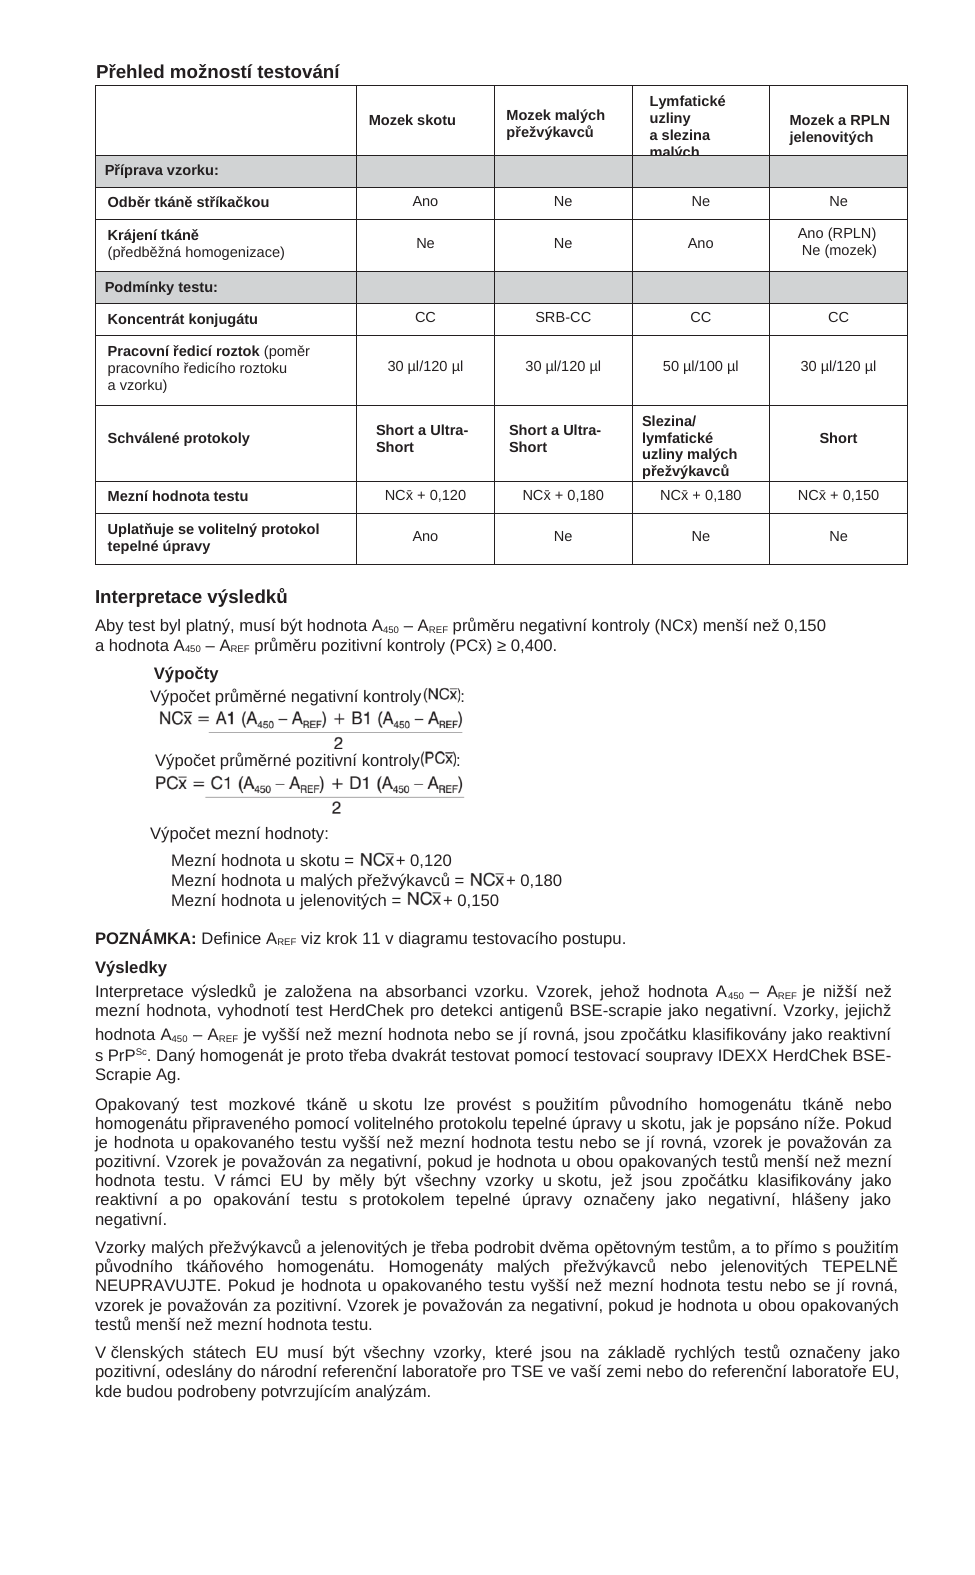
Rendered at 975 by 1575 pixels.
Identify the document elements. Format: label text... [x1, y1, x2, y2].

text Výpočet průměrné negativní kontroly: [150, 687, 901, 706]
table_cell 30 µl/120 µl [357, 336, 494, 404]
table_cell CC [357, 304, 494, 335]
table_cell [495, 272, 632, 303]
picture [421, 686, 461, 703]
table_cell Uplatňuje se volitelný protokol tepelné úpravy [96, 514, 356, 564]
table_cell [770, 272, 907, 303]
table_cell NCx̄ + 0,180 [633, 482, 769, 513]
picture [468, 871, 506, 887]
table_cell Ano [357, 188, 494, 219]
text V členských státech EU musí být všechny vzorky, které jsou na základě rychlých testů označeny jako pozitivní, odeslány do národní referenční laboratoře pro TSE ve vaší zemi nebo do referenční laboratoře EU, kde budou podrobeny potvrzujícím analýzám. [95, 1343, 901, 1401]
table_cell 30 µl/120 µl [495, 336, 632, 404]
text Přehled možností testování [96, 61, 901, 83]
text Mezní hodnota u skotu = + 0,120 [171, 851, 507, 870]
table_cell [357, 272, 494, 303]
table_cell NCx̄ + 0,120 [357, 482, 494, 513]
table_cell Ne [633, 188, 769, 219]
text Výpočet mezní hodnoty: [150, 824, 411, 843]
picture [150, 709, 463, 749]
table_cell NCx̄ + 0,150 [770, 482, 907, 513]
text Vzorky malých přežvýkavců a jelenovitých je třeba podrobit dvěma opětovným testům, a to přímo s použitím původního tkáňového homogenátu. Homogenáty malých přežvýkavců nebo jelenovitých TEPELNĚ NEUPRAVUJTE. Pokud je hodnota u opakovaného testu vyšší než mezní hodnota testu nebo se jí rovná, vzorek je považován za pozitivní. Vzorek je považován za negativní, pokud je hodnota u obou opakovaných testů menší než mezní hodnota testu. [95, 1238, 899, 1334]
table_header Mozek a RPLN jelenovitých [770, 86, 907, 155]
table_cell Ne [770, 188, 907, 219]
text Výpočet průměrné pozitivní kontroly: [150, 751, 524, 770]
text POZNÁMKA: Definice AREF viz krok 11 v diagramu testovacího postupu. [95, 929, 901, 948]
picture [419, 751, 456, 767]
picture [405, 890, 443, 906]
text Výpočty [154, 664, 901, 683]
table_cell Krájení tkáně (předběžná homogenizace) [96, 220, 356, 271]
table_cell Ne [495, 188, 632, 219]
picture [150, 771, 468, 816]
text Interpretace výsledků je založena na absorbanci vzorku. Vzorek, jehož hodnota A450 – AREF je nižší než mezní hodnota, vyhodnotí test HerdChek pro detekci antigenů BSE-scrapie jako negativní. Vzorky, jejichž hodnota A450 – AREF je vyšší než mezní hodnota nebo se jí rovná, jsou zpočátku klasifikovány jako reaktivní s PrPSc. Daný homogenát je proto třeba dvakrát testovat pomocí testovací soupravy IDEXX HerdChek BSE-Scrapie Ag. [95, 982, 892, 1084]
picture [358, 851, 396, 867]
table_header Mozek skotu [357, 86, 494, 155]
table_cell Slezina/lymfatické uzliny malých přežvýkavců [633, 406, 769, 481]
table_cell Ne [770, 514, 907, 564]
text Interpretace výsledků [95, 585, 901, 607]
table_cell Odběr tkáně stříkačkou [96, 188, 356, 219]
table_cell NCx̄ + 0,180 [495, 482, 632, 513]
table_cell [770, 156, 907, 187]
text Aby test byl platný, musí být hodnota A450 – AREF průměru negativní kontroly (NCx̄) menší než 0,150 a hodnota A450 – AREF průměru pozitivní kontroly (PCx̄) ≥ 0,400. [95, 616, 840, 654]
table_cell Ne [495, 514, 632, 564]
table_cell 50 µl/100 µl [633, 336, 769, 404]
table_header Lymfatické uzliny a slezina malých přežvýkavců [633, 86, 769, 155]
table_cell Short [770, 406, 907, 481]
table_cell 30 µl/120 µl [770, 336, 907, 404]
text Opakovaný test mozkové tkáně u skotu lze provést s použitím původního homogenátu tkáně nebo homogenátu připraveného pomocí volitelného protokolu tepelné úpravy u skotu, jak je popsáno níže. Pokud je hodnota u opakovaného testu vyšší než mezní hodnota testu nebo se jí rovná, vzorek je považován za pozitivní. Vzorek je považován za negativní, pokud je hodnota u obou opakovaných testů menší než mezní hodnota testu. V rámci EU by měly být všechny vzorky u skotu, jež jsou zpočátku klasifikovány jako reaktivní a po opakování testu s protokolem tepelné úpravy označeny jako negativní, hlášeny jako negativní. [95, 1094, 892, 1228]
table_cell [357, 156, 494, 187]
table_cell [633, 272, 769, 303]
table_cell Ne [633, 514, 769, 564]
text Mezní hodnota u jelenovitých = + 0,150 [171, 890, 901, 909]
table_cell Koncentrát konjugátu [96, 304, 356, 335]
text Výsledky [95, 958, 901, 977]
table_cell Příprava vzorku: [96, 156, 356, 187]
table_cell Schválené protokoly [96, 406, 356, 481]
table_header Mozek malých přežvýkavců [495, 86, 632, 155]
table_cell Ne [495, 220, 632, 271]
table_header [96, 86, 356, 155]
text Mezní hodnota u malých přežvýkavců = + 0,180 [171, 871, 901, 890]
table_cell [495, 156, 632, 187]
table_cell Short a Ultra-Short [495, 406, 632, 481]
table_cell Pracovní ředicí roztok (poměr pracovního ředicího roztoku a vzorku) [96, 336, 356, 404]
table_cell Ano [633, 220, 769, 271]
table_cell Ano [357, 514, 494, 564]
table_cell Mezní hodnota testu [96, 482, 356, 513]
table_cell CC [770, 304, 907, 335]
table_cell Podmínky testu: [96, 272, 356, 303]
table_cell CC [633, 304, 769, 335]
table_cell SRB-CC [495, 304, 632, 335]
table_cell [633, 156, 769, 187]
table_cell Ano (RPLN) Ne (mozek) [770, 220, 907, 271]
table_cell Short a Ultra-Short [357, 406, 494, 481]
table_cell Ne [357, 220, 494, 271]
